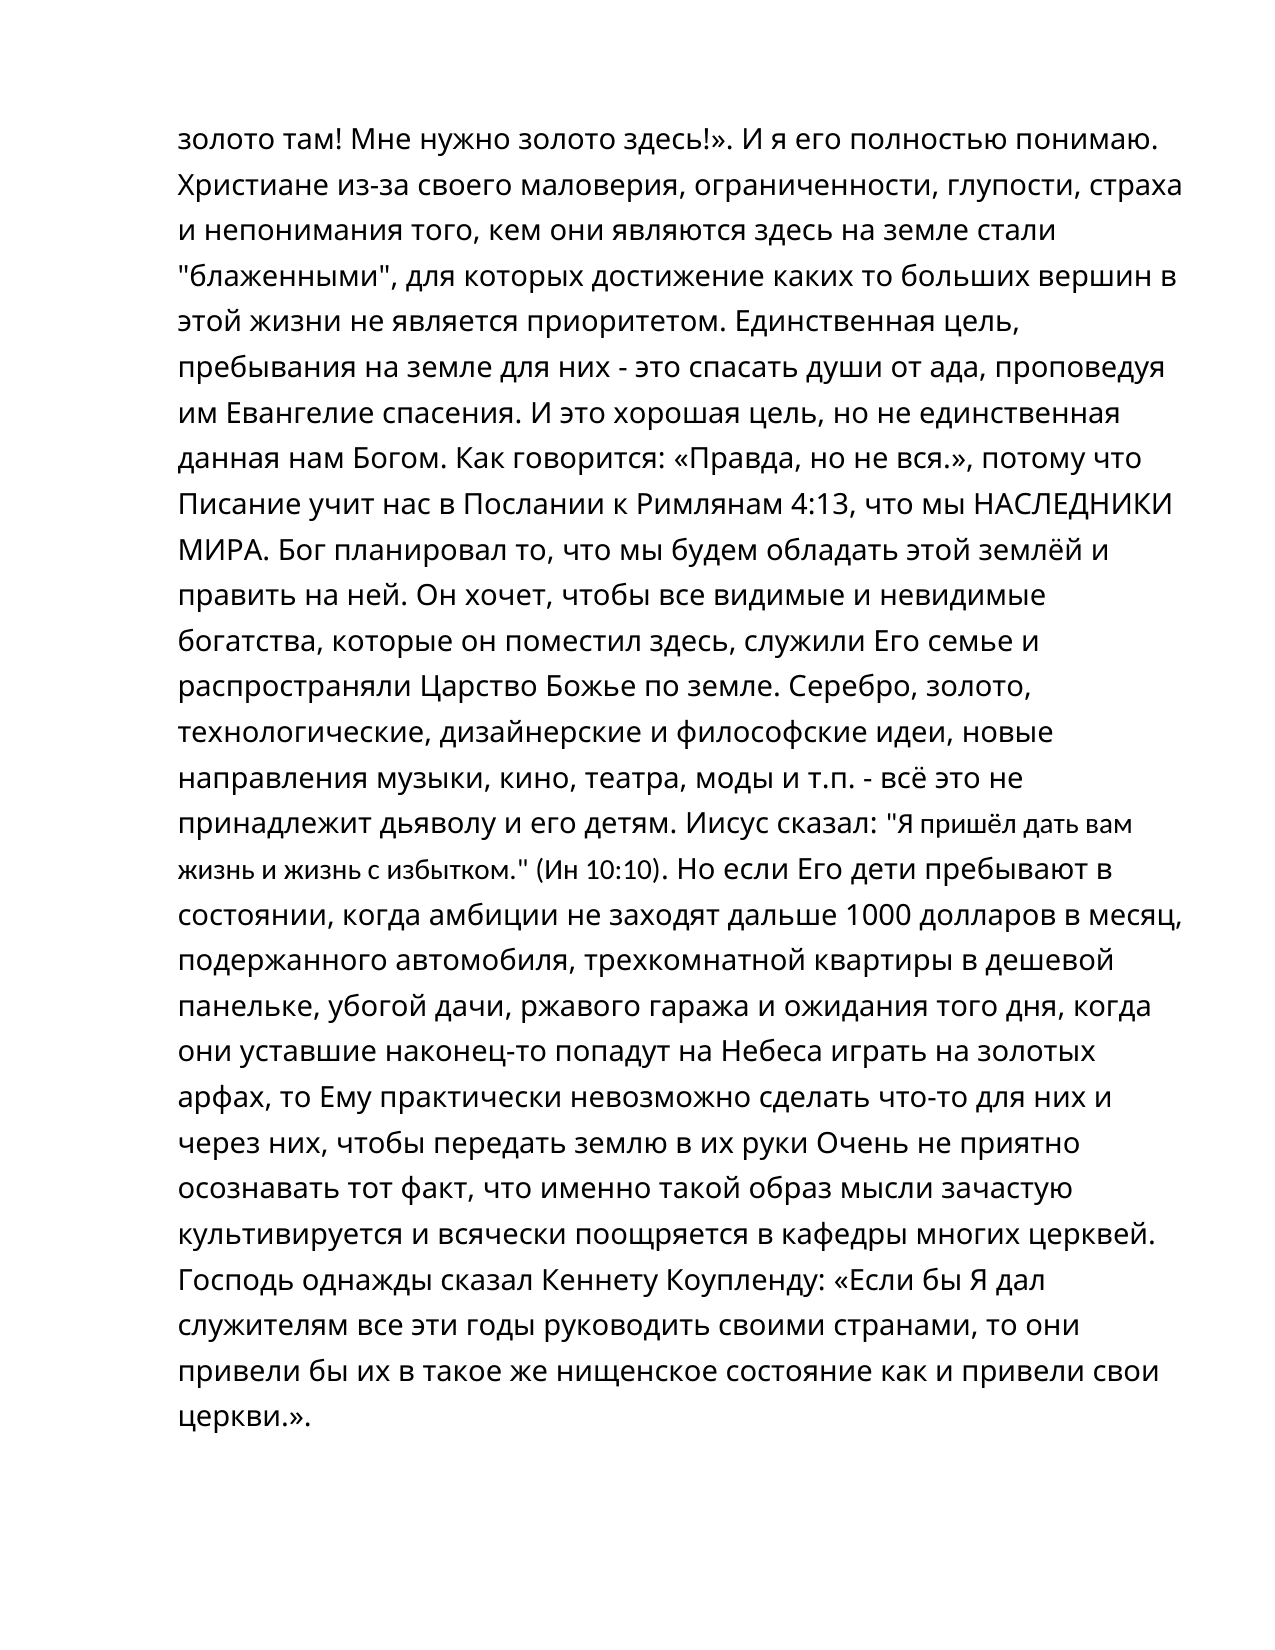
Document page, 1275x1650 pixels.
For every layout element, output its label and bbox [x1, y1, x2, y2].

text [177, 118, 1186, 1435]
